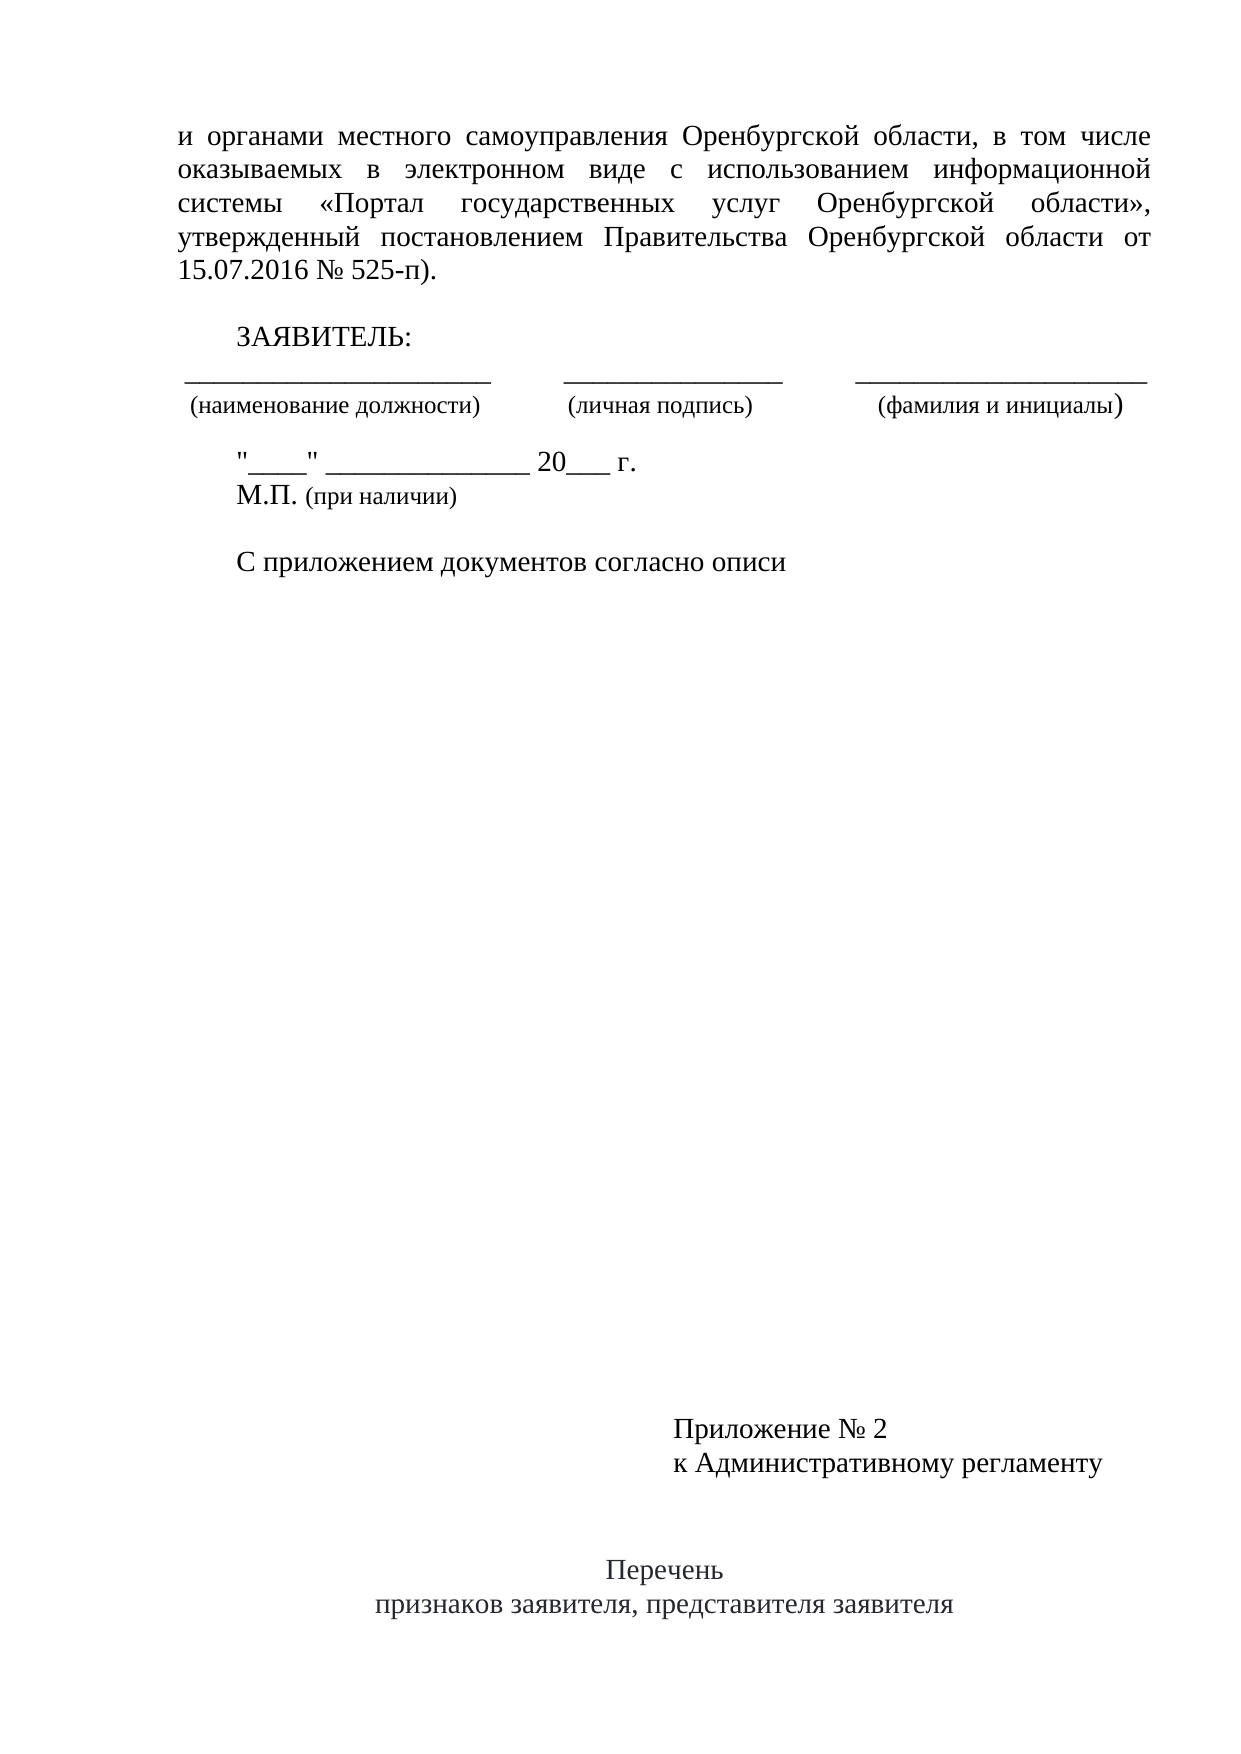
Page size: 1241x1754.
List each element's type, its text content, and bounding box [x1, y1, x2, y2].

subtitle Перечень признаков заявителя, представителя заявителя [177, 1552, 1152, 1619]
text С приложением документов согласно описи [177, 544, 1152, 578]
text Приложение № 2 к Административному регламенту [177, 1412, 1152, 1507]
text (наименование должности) (личная подпись) (фамилия и инициалы) [177, 386, 1152, 420]
text М.П. (при наличии) [177, 477, 1152, 511]
text _____________________ _______________ ____________________ [177, 353, 1152, 386]
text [177, 118, 1152, 286]
text ЗАЯВИТЕЛЬ: [177, 319, 1152, 353]
text "____" ______________ 20___ г. [177, 444, 1152, 477]
